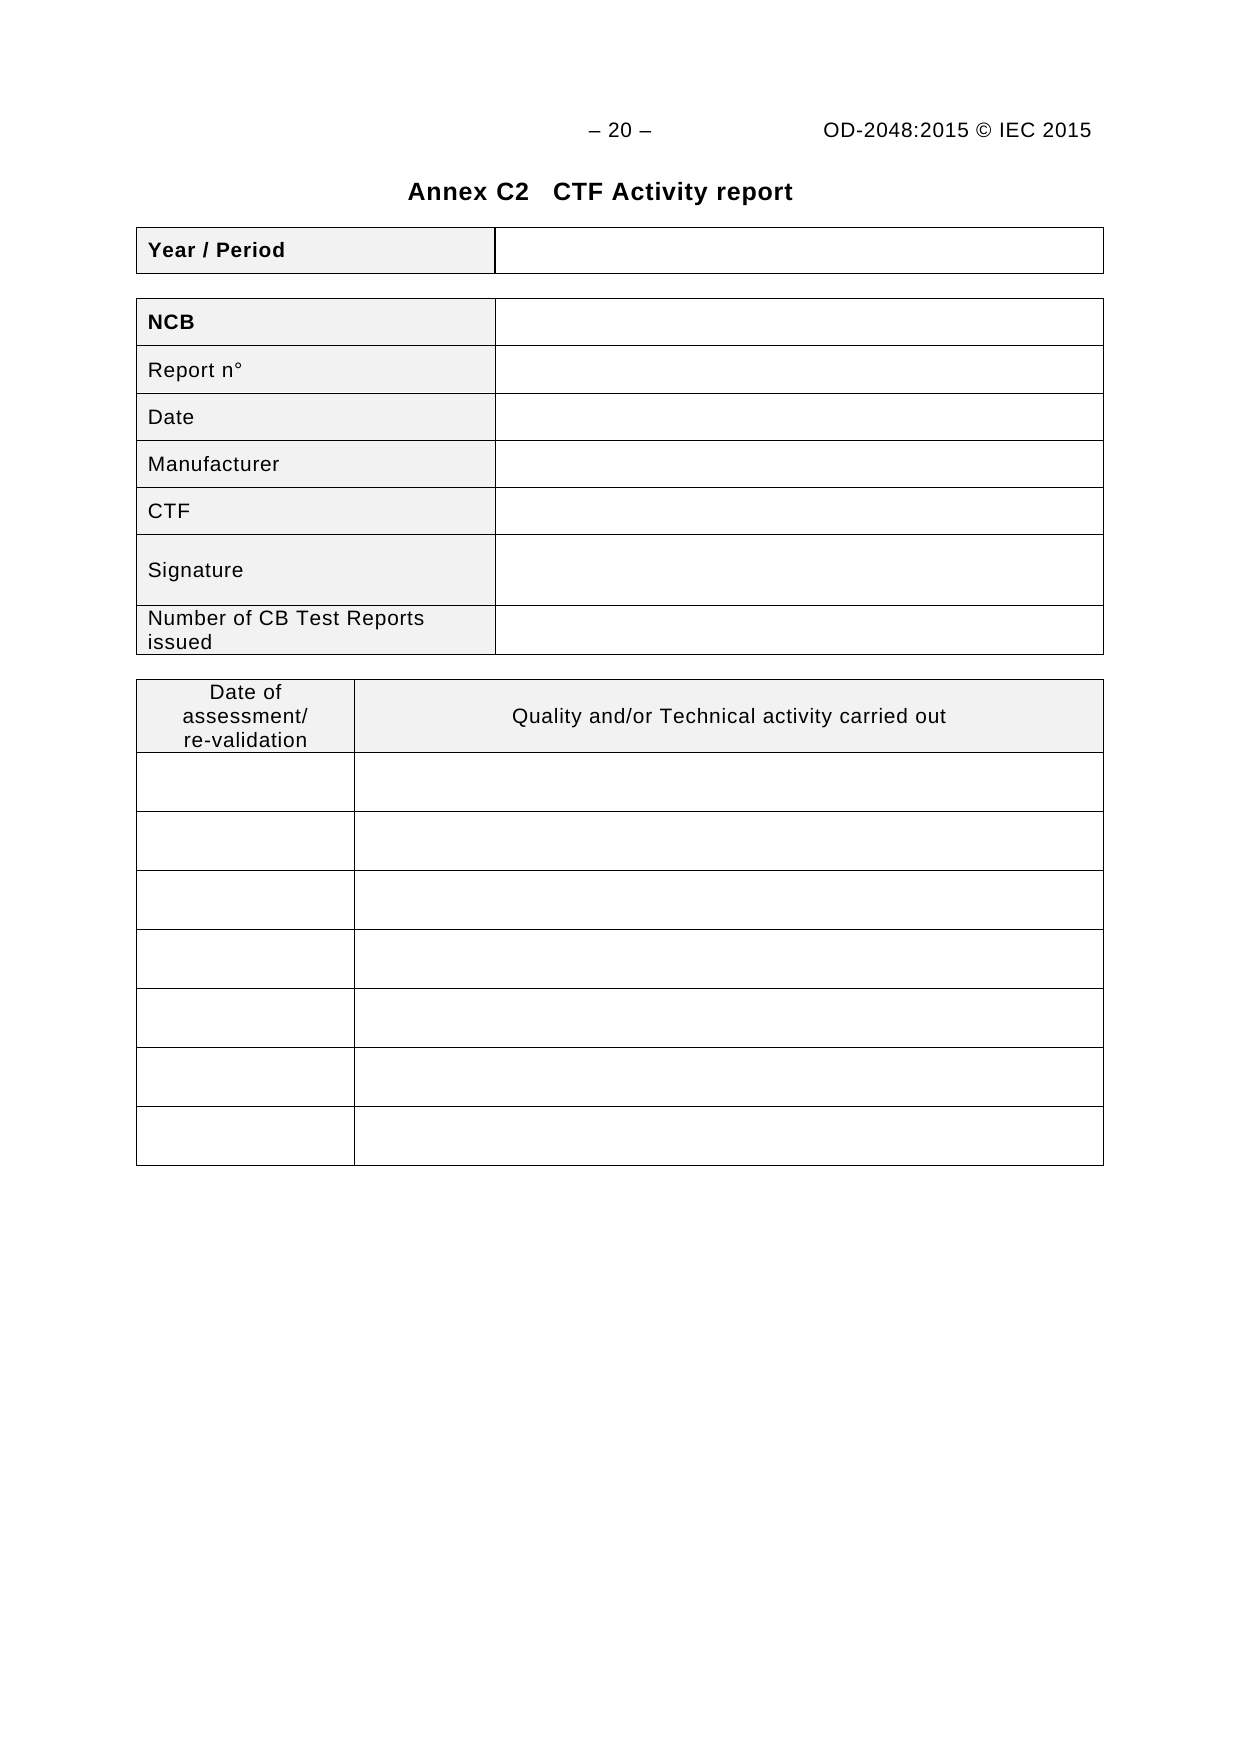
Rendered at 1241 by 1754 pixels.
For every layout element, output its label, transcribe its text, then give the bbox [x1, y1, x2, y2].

table_cell [355, 989, 1103, 1047]
table_header [496, 228, 1103, 273]
table_header [496, 299, 1103, 345]
table_cell [496, 346, 1103, 392]
table_header Quality and/or Technical activity carried out [355, 680, 1103, 752]
table_cell [137, 1048, 354, 1106]
table_cell Date [137, 394, 495, 440]
table_cell [355, 753, 1103, 811]
table_header NCB [137, 299, 495, 345]
table_cell [355, 1107, 1103, 1165]
table_cell [496, 488, 1103, 534]
table_cell [496, 394, 1103, 440]
table_cell Signature [137, 535, 495, 605]
table_header Date of assessment/ re-validation [137, 680, 354, 752]
table_cell [137, 989, 354, 1047]
table_cell Number of CB Test Reports issued [137, 606, 495, 654]
table_cell [355, 930, 1103, 988]
table_cell [137, 812, 354, 870]
table_cell [496, 535, 1103, 605]
table_cell [137, 930, 354, 988]
table_header Year / Period [137, 228, 494, 273]
table_cell Manufacturer [137, 441, 495, 487]
table_cell [496, 441, 1103, 487]
table_cell [137, 1107, 354, 1165]
table_cell [137, 871, 354, 929]
table_cell [496, 606, 1103, 654]
table_cell CTF [137, 488, 495, 534]
title 2 CTF Activity report [148, 177, 1092, 206]
table_cell [355, 871, 1103, 929]
table_cell Report n° [137, 346, 495, 392]
table_cell [355, 1048, 1103, 1106]
table_cell [355, 812, 1103, 870]
